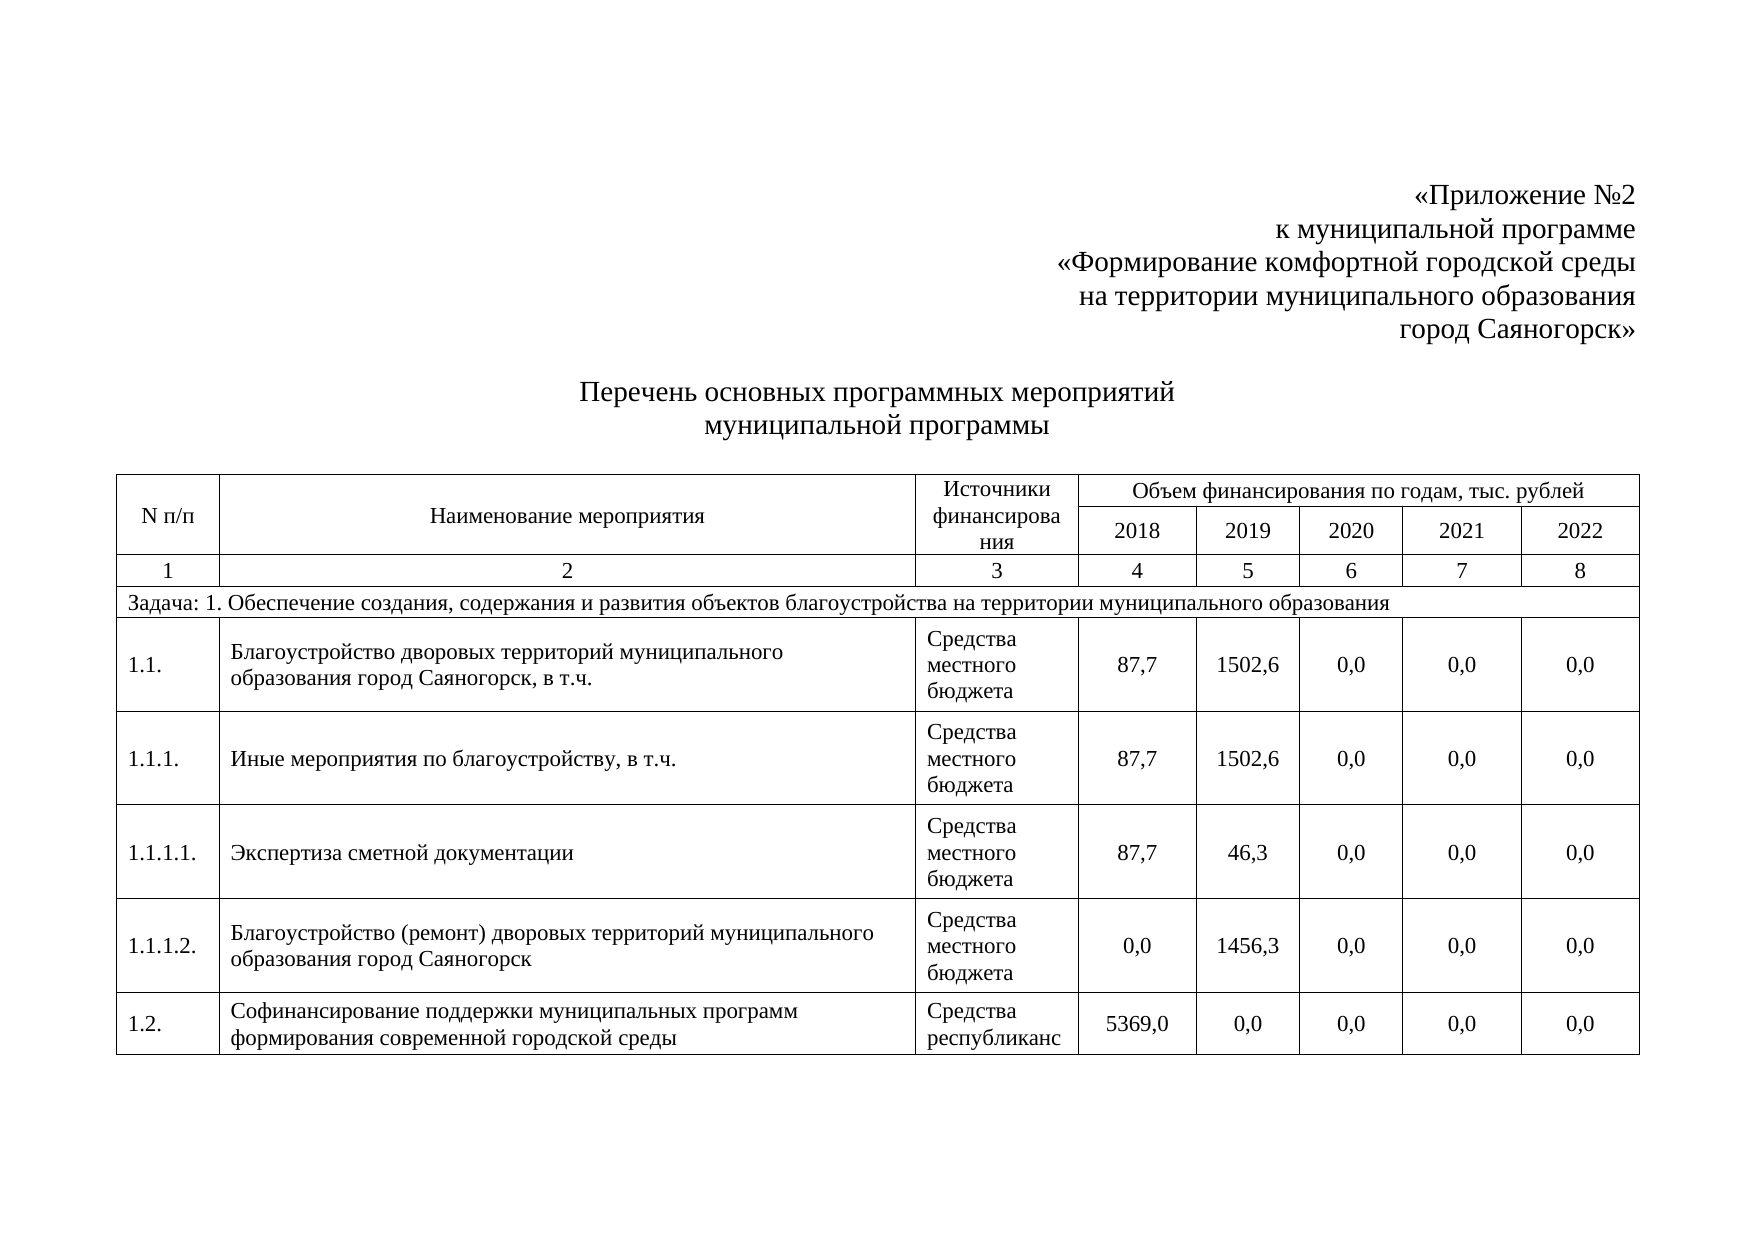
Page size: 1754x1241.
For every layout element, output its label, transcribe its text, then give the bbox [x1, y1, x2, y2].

table_header Источники финансирования [916, 475, 1078, 554]
table_cell 2 [220, 555, 915, 586]
table_header Наименование мероприятия [220, 475, 915, 554]
table_cell Экспертиза сметной документации [220, 805, 915, 898]
table_cell 7 [1403, 555, 1521, 586]
table_cell 2022 [1522, 507, 1639, 554]
text город Саяногорск» [118, 311, 1636, 345]
table_cell 87,7 [1079, 805, 1196, 898]
table_cell 8 [1522, 555, 1639, 586]
table_cell Средства местного бюджета [916, 805, 1078, 898]
table_cell Благоустройство дворовых территорий муниципального образования город Саяногорск, в т.ч. [220, 618, 915, 711]
table_cell 1.1. [117, 618, 219, 711]
table_cell 87,7 [1079, 712, 1196, 804]
table_cell Средства местного бюджета [916, 899, 1078, 992]
table_cell 1502,6 [1197, 618, 1299, 711]
table_cell Задача: 1. Обеспечение создания, содержания и развития объектов благоустройства на территории муниципального образования [117, 587, 1639, 617]
table_cell 0,0 [1403, 805, 1521, 898]
table_cell 87,7 [1079, 618, 1196, 711]
table_header Объем финансирования по годам, тыс. рублей [1079, 475, 1639, 506]
table_cell 0,0 [1300, 712, 1402, 804]
text «Формирование комфортной городской среды [118, 244, 1636, 278]
table_cell 3 [916, 555, 1078, 586]
text на территории муниципального образования [118, 278, 1636, 311]
text муниципальной программы [118, 407, 1636, 441]
table_cell 1.1.1.1. [117, 805, 219, 898]
table_cell 0,0 [1522, 993, 1639, 1054]
table_cell 0,0 [1079, 899, 1196, 992]
table_header N п/п [117, 475, 219, 554]
table_cell 2020 [1300, 507, 1402, 554]
table_cell Иные мероприятия по благоустройству, в т.ч. [220, 712, 915, 804]
table_cell 0,0 [1300, 618, 1402, 711]
table_cell 0,0 [1300, 899, 1402, 992]
table_cell 0,0 [1522, 899, 1639, 992]
table_cell 5369,0 [1079, 993, 1196, 1054]
text Перечень основных программных мероприятий [118, 374, 1636, 407]
table_cell 0,0 [1403, 899, 1521, 992]
table_cell 1456,3 [1197, 899, 1299, 992]
text к муниципальной программе [118, 211, 1636, 244]
table_cell 1502,6 [1197, 712, 1299, 804]
table_cell 4 [1079, 555, 1196, 586]
table_cell Благоустройство (ремонт) дворовых территорий муниципального образования город Саяногорск [220, 899, 915, 992]
table_cell 2021 [1403, 507, 1521, 554]
table_cell Средства местного бюджета [916, 618, 1078, 711]
table_cell 1.1.1. [117, 712, 219, 804]
table_cell 1 [117, 555, 219, 586]
table_cell 0,0 [1300, 993, 1402, 1054]
table_cell 0,0 [1300, 805, 1402, 898]
table_cell 0,0 [1197, 993, 1299, 1054]
table_cell 5 [1197, 555, 1299, 586]
table_cell 0,0 [1403, 712, 1521, 804]
table_cell Средства местного бюджета [916, 712, 1078, 804]
table_cell 1.2. [117, 993, 219, 1054]
table_cell 0,0 [1403, 618, 1521, 711]
table_cell 0,0 [1522, 618, 1639, 711]
table_cell 1.1.1.2. [117, 899, 219, 992]
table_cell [916, 993, 1078, 1054]
table_cell 0,0 [1522, 712, 1639, 804]
table_cell 46,3 [1197, 805, 1299, 898]
table_cell 0,0 [1403, 993, 1521, 1054]
table_cell 2019 [1197, 507, 1299, 554]
table_cell 0,0 [1522, 805, 1639, 898]
table_cell 6 [1300, 555, 1402, 586]
table_cell Софинансирование поддержки муниципальных программ формирования современной городской среды [220, 993, 915, 1054]
table_cell 2018 [1079, 507, 1196, 554]
text «Приложение №2 [118, 177, 1636, 211]
